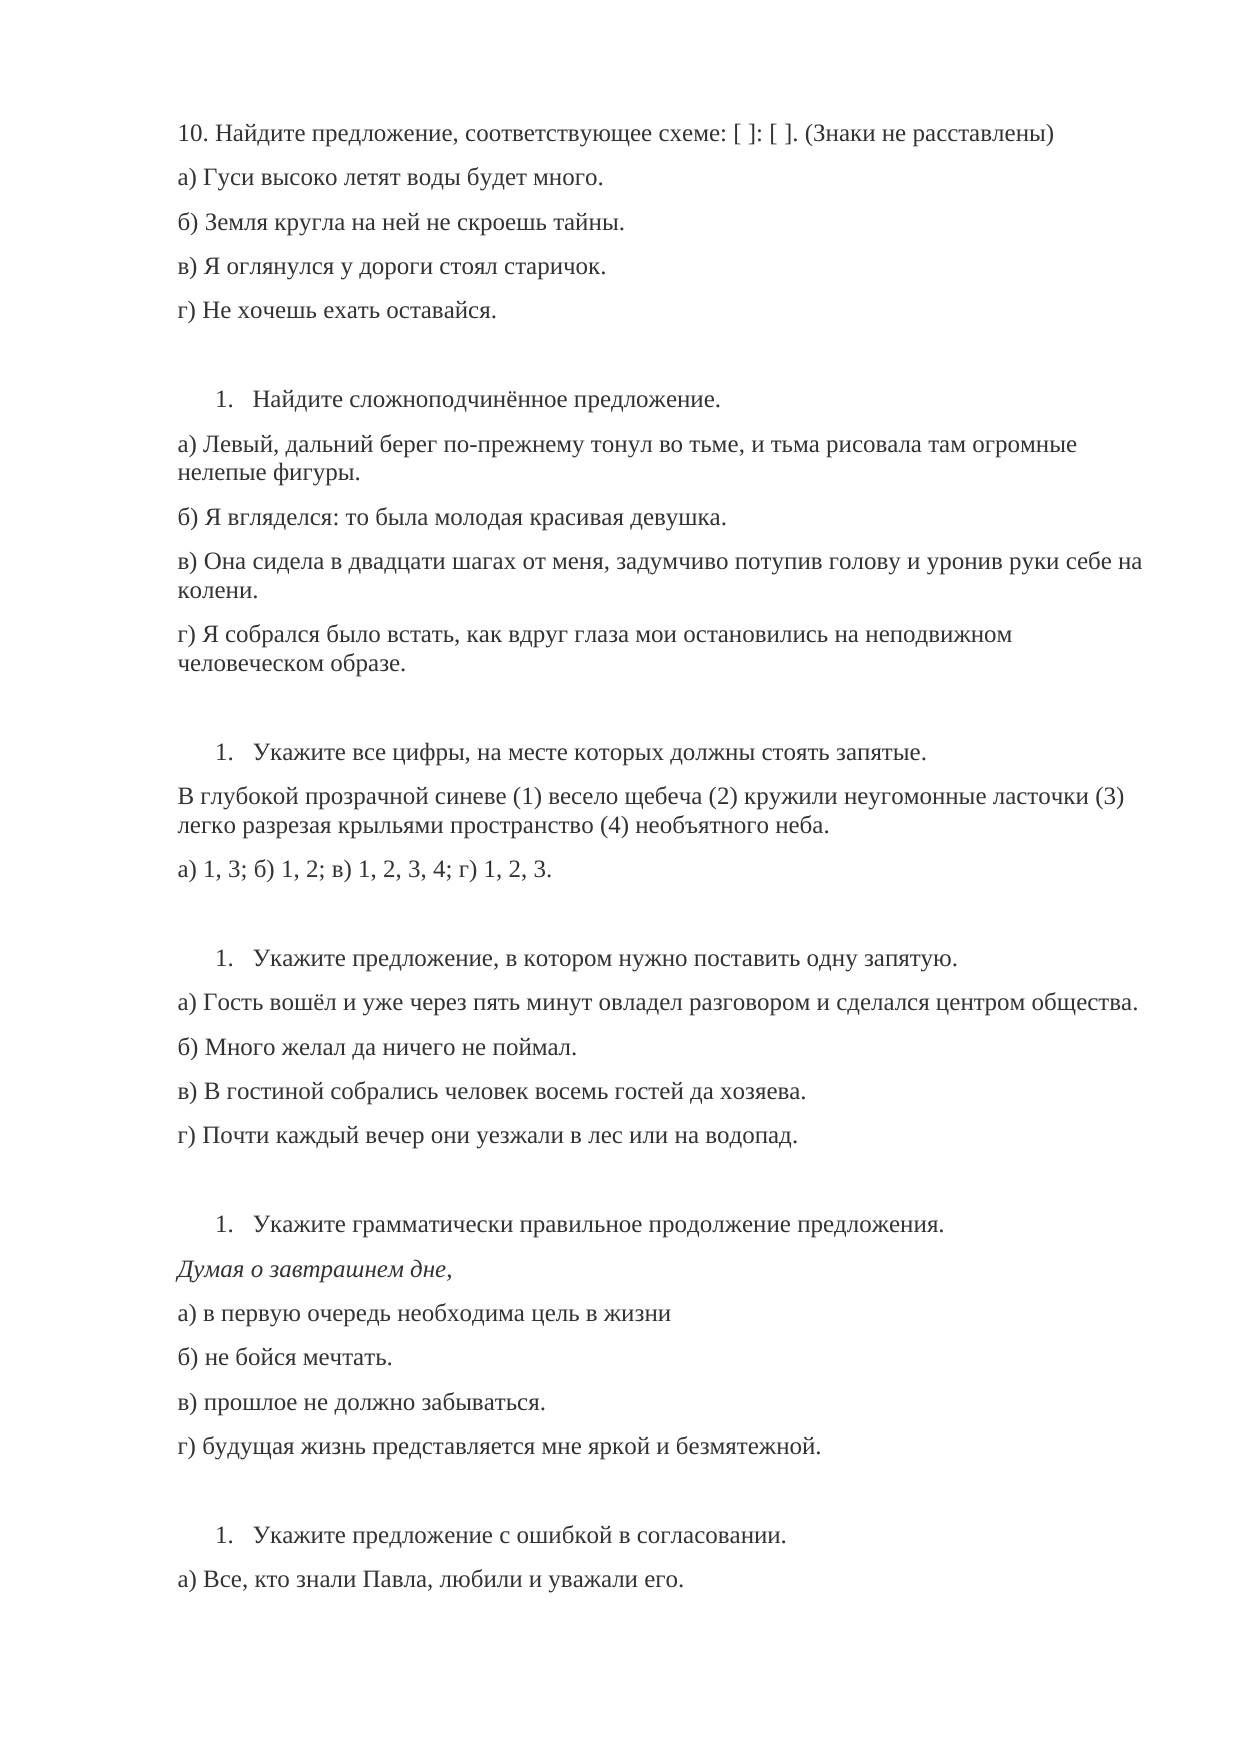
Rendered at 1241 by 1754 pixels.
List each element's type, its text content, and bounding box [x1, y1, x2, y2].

list Укажите грамматически правильное продолжение предложения. [215, 1209, 1152, 1238]
text Думая о завтрашнем дне, [177, 1254, 1152, 1282]
list Укажите предложение с ошибкой в согласовании. [215, 1520, 1152, 1549]
text а) Все, кто знали Павла, любили и уважали его. [177, 1564, 1152, 1593]
text г) будущая жизнь представляется мне яркой и безмятежной. [177, 1431, 1152, 1460]
list Найдите сложноподчинённое предложение. [215, 384, 1152, 413]
text б) Много желал да ничего не поймал. [177, 1032, 1152, 1061]
text в) В гостиной собрались человек восемь гостей да хозяева. [177, 1076, 1152, 1105]
text а) Гость вошёл и уже через пять минут овладел разговором и сделался центром общества. [177, 987, 1152, 1016]
list Укажите предложение, в котором нужно поставить одну запятую. [215, 943, 1152, 972]
text а) 1, 3; б) 1, 2; в) 1, 2, 3, 4; г) 1, 2, 3. [177, 854, 1152, 883]
text г) Не хочешь ехать оставайся. [177, 296, 1152, 324]
list Укажите все цифры, на месте которых должны стоять запятые. [215, 737, 1152, 766]
text а) Левый, дальний берег по-прежнему тонул во тьме, и тьма рисовала там огромные нелепые фигуры. [177, 429, 1152, 486]
text б) не бойся мечтать. [177, 1342, 1152, 1371]
text а) в первую очередь необходима цель в жизни [177, 1298, 1152, 1327]
text В глубокой прозрачной синеве (1) весело щебеча (2) кружили неугомонные ласточки (3) легко разрезая крыльями пространство (4) необъятного неба. [177, 781, 1152, 839]
text в) Она сидела в двадцати шагах от меня, задумчиво потупив голову и уронив руки себе на колени. [177, 546, 1152, 604]
text г) Почти каждый вечер они уезжали в лес или на водопад. [177, 1121, 1152, 1149]
text 10. Найдите предложение, соответствующее схеме: [ ]: [ ]. (Знаки не расставлены) [177, 118, 1152, 147]
text б) Я вгляделся: то была молодая красивая девушка. [177, 502, 1152, 531]
text г) Я собрался было встать, как вдруг глаза мои остановились на неподвижном человеческом образе. [177, 619, 1152, 677]
text б) Земля кругла на ней не скроешь тайны. [177, 207, 1152, 236]
text а) Гуси высоко летят воды будет много. [177, 162, 1152, 191]
text в) прошлое не должно забываться. [177, 1387, 1152, 1416]
text в) Я оглянулся у дороги стоял старичок. [177, 251, 1152, 280]
